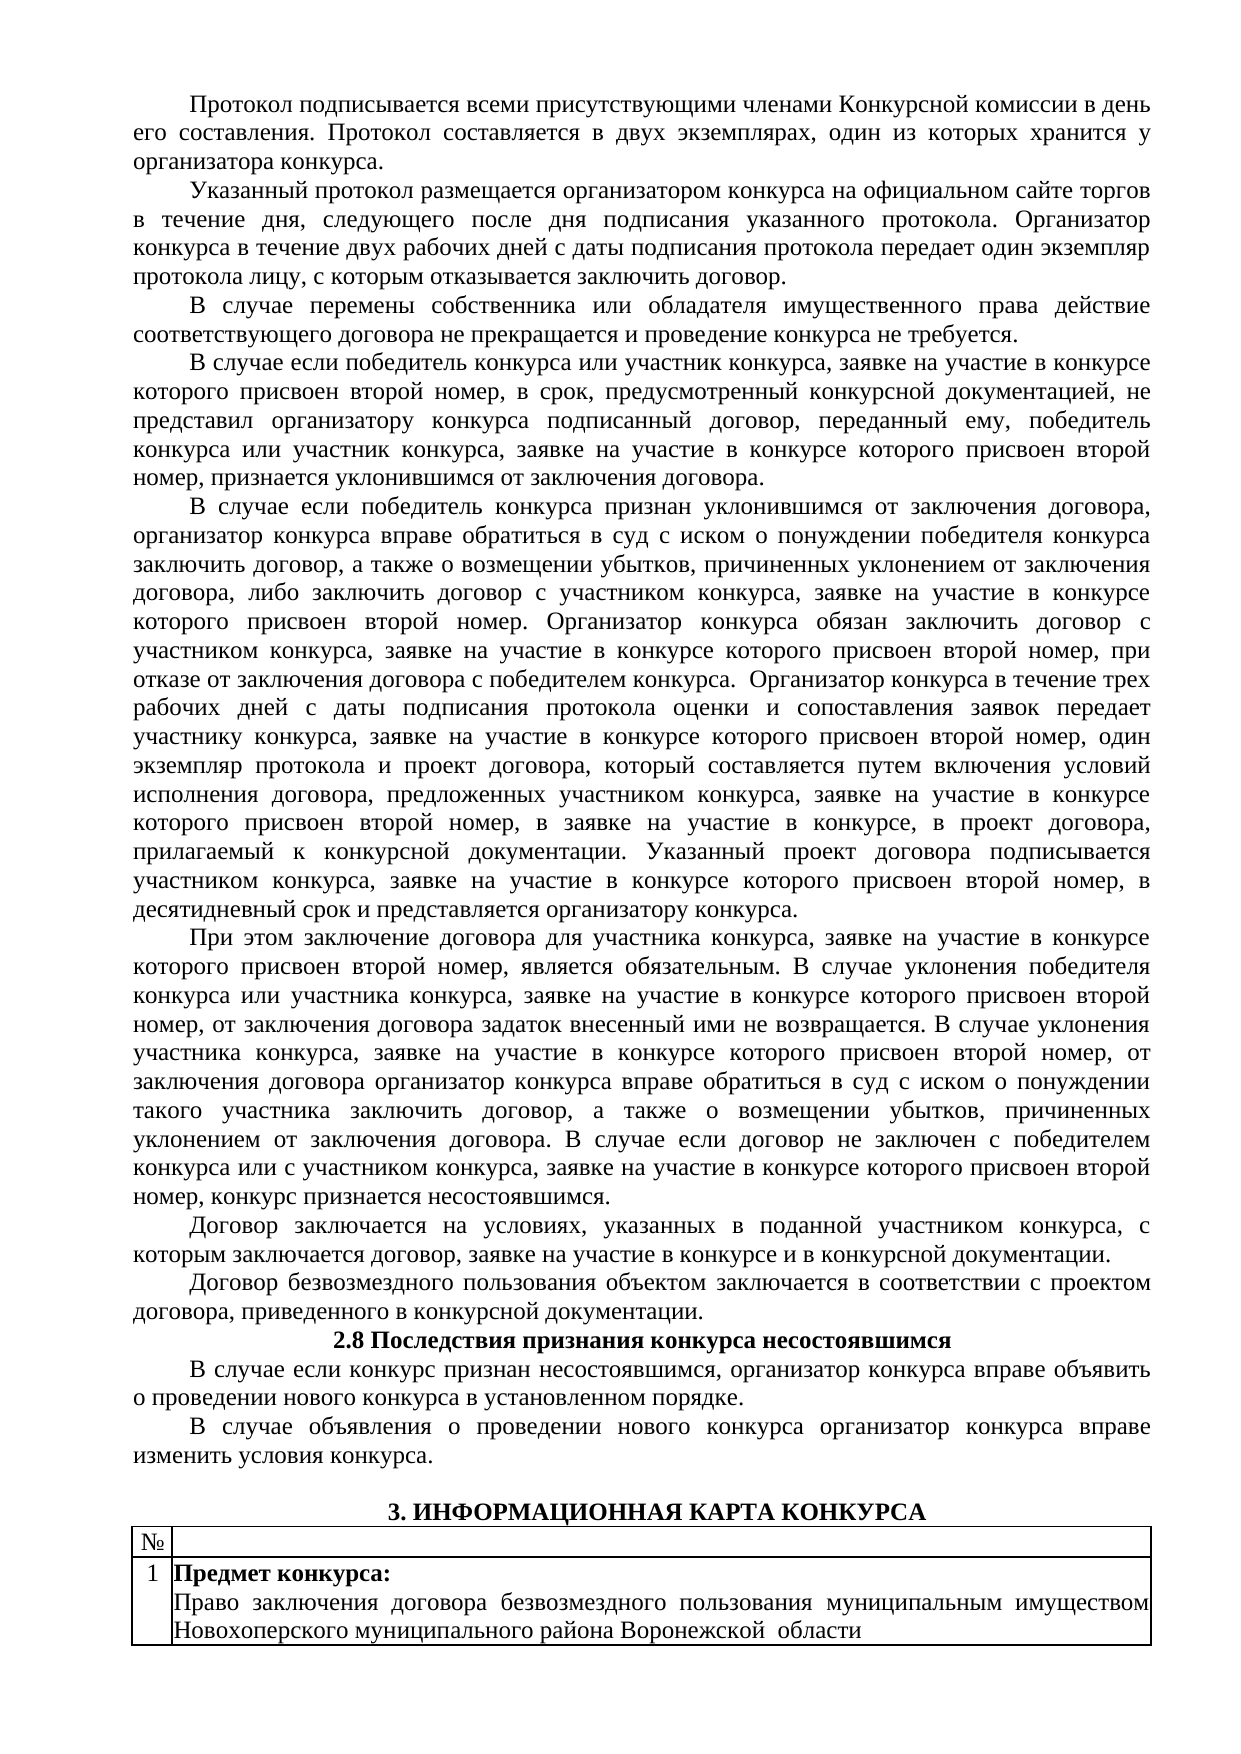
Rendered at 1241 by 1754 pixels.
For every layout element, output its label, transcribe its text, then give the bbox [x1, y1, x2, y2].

text В случае перемены собственника или обладателя имущественного права действие соответствующего договора не прекращается и проведение конкурса не требуется. [133, 290, 1152, 347]
text Протокол подписывается всеми присутствующими членами Конкурсной комиссии в день его составления. Протокол составляется в двух экземплярах, один из которых хранится у организатора конкурса. [133, 89, 1152, 175]
table_header № [133, 1527, 171, 1556]
text В случае объявления о проведении нового конкурса организатор конкурса вправе изменить условия конкурса. [133, 1411, 1152, 1469]
table_cell Предмет конкурса: Право заключения договора безвозмездного пользования муниципальным имуществом Новохоперского муниципального района Воронежской области [173, 1558, 1150, 1644]
text 2.8 Последствия признания конкурса несостоявшимся [133, 1325, 1152, 1354]
text При этом заключение договора для участника конкурса, заявке на участие в конкурсе которого присвоен второй номер, является обязательным. В случае уклонения победителя конкурса или участника конкурса, заявке на участие в конкурсе которого присвоен второй номер, от заключения договора задаток внесенный ими не возвращается. В случае уклонения участника конкурса, заявке на участие в конкурсе которого присвоен второй номер, от заключения договора организатор конкурса вправе обратиться в суд с иском о понуждении такого участника заключить договор, а также о возмещении убытков, причиненных уклонением от заключения договора. В случае если договор не заключен с победителем конкурса или с участником конкурса, заявке на участие в конкурсе которого присвоен второй номер, конкурс признается несостоявшимся. [133, 922, 1152, 1210]
text В случае если победитель конкурса признан уклонившимся от заключения договора, организатор конкурса вправе обратиться в суд с иском о понуждении победителя конкурса заключить договор, а также о возмещении убытков, причиненных уклонением от заключения договора, либо заключить договор с участником конкурса, заявке на участие в конкурсе которого присвоен второй номер. Организатор конкурса обязан заключить договор с участником конкурса, заявке на участие в конкурсе которого присвоен второй номер, при отказе от заключения договора с победителем конкурса. Организатор конкурса в течение трех рабочих дней с даты подписания протокола оценки и сопоставления заявок передает участнику конкурса, заявке на участие в конкурсе которого присвоен второй номер, один экземпляр протокола и проект договора, который составляется путем включения условий исполнения договора, предложенных участником конкурса, заявке на участие в конкурсе которого присвоен второй номер, в заявке на участие в конкурсе, в проект договора, прилагаемый к конкурсной документации. Указанный проект договора подписывается участником конкурса, заявке на участие в конкурсе которого присвоен второй номер, в десятидневный срок и представляется организатору конкурса. [133, 491, 1152, 922]
table_cell 1 [133, 1558, 171, 1644]
text 3. ИНФОРМАЦИОННАЯ КАРТА КОНКУРСА [133, 1497, 1152, 1526]
text В случае если победитель конкурса или участник конкурса, заявке на участие в конкурсе которого присвоен второй номер, в срок, предусмотренный конкурсной документацией, не представил организатору конкурса подписанный договор, переданный ему, победитель конкурса или участник конкурса, заявке на участие в конкурсе которого присвоен второй номер, признается уклонившимся от заключения договора. [133, 347, 1152, 491]
table_header [173, 1527, 1150, 1556]
text Договор безвозмездного пользования объектом заключается в соответствии с проектом договора, приведенного в конкурсной документации. [133, 1267, 1152, 1325]
text В случае если конкурс признан несостоявшимся, организатор конкурса вправе объявить о проведении нового конкурса в установленном порядке. [133, 1354, 1152, 1411]
text Указанный протокол размещается организатором конкурса на официальном сайте торгов в течение дня, следующего после дня подписания указанного протокола. Организатор конкурса в течение двух рабочих дней с даты подписания протокола передает один экземпляр протокола лицу, с которым отказывается заключить договор. [133, 175, 1152, 290]
text Договор заключается на условиях, указанных в поданной участником конкурса, с которым заключается договор, заявке на участие в конкурсе и в конкурсной документации. [133, 1210, 1152, 1267]
